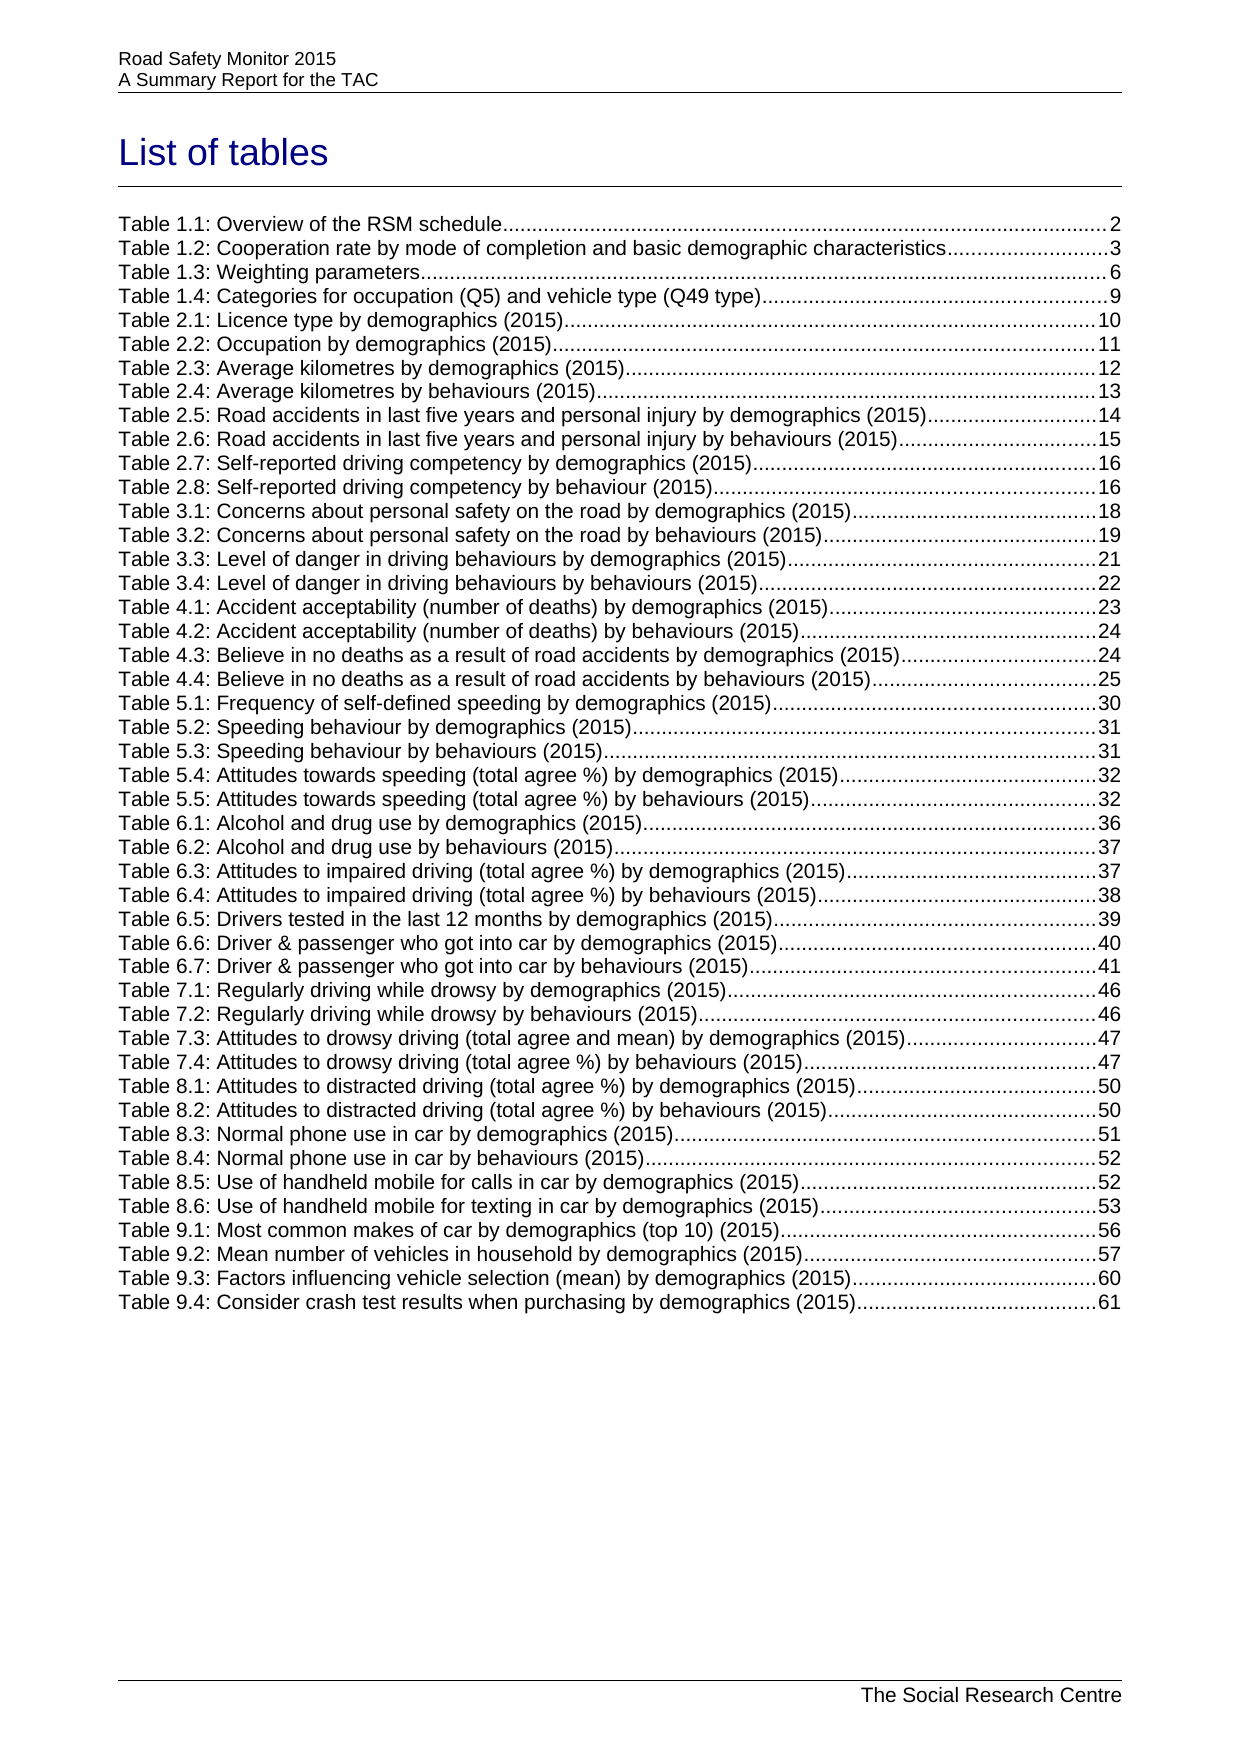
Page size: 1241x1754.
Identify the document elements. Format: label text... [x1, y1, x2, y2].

text Table 2.5: Road accidents in last five years and personal injury by demographics (2015) 14 [118, 403, 1122, 427]
text Table 6.5: Drivers tested in the last 12 months by demographics (2015) 39 [118, 906, 1122, 930]
text Table 7.2: Regularly driving while drowsy by behaviours (2015) 46 [118, 1002, 1122, 1026]
text Table 8.2: Attitudes to distracted driving (total agree %) by behaviours (2015) 50 [118, 1098, 1122, 1122]
text Table 8.5: Use of handheld mobile for calls in car by demographics (2015) 52 [118, 1170, 1122, 1194]
text Table 5.2: Speeding behaviour by demographics (2015) 31 [118, 715, 1122, 739]
text Table 2.4: Average kilometres by behaviours (2015) 13 [118, 379, 1122, 403]
text Table 2.8: Self-reported driving competency by behaviour (2015) 16 [118, 475, 1122, 499]
text Table 5.1: Frequency of self-defined speeding by demographics (2015) 30 [118, 691, 1122, 715]
text List of tables [118, 130, 1122, 186]
text Table 6.7: Driver & passenger who got into car by behaviours (2015) 41 [118, 954, 1122, 978]
text Table 9.1: Most common makes of car by demographics (top 10) (2015) 56 [118, 1218, 1122, 1242]
text Table 4.4: Believe in no deaths as a result of road accidents by behaviours (2015) 25 [118, 667, 1122, 691]
text Table 8.1: Attitudes to distracted driving (total agree %) by demographics (2015) 50 [118, 1074, 1122, 1098]
text Table 2.1: Licence type by demographics (2015) 10 [118, 307, 1122, 331]
text Table 7.1: Regularly driving while drowsy by demographics (2015) 46 [118, 978, 1122, 1002]
text Table 4.3: Believe in no deaths as a result of road accidents by demographics (2015) 24 [118, 643, 1122, 667]
text Table 1.4: Categories for occupation (Q5) and vehicle type (Q49 type) 9 [118, 283, 1122, 307]
text Table 8.4: Normal phone use in car by behaviours (2015) 52 [118, 1146, 1122, 1170]
text Table 1.2: Cooperation rate by mode of completion and basic demographic characteristics 3 [118, 236, 1122, 259]
text Table 1.3: Weighting parameters 6 [118, 259, 1122, 283]
text Table 3.2: Concerns about personal safety on the road by behaviours (2015) 19 [118, 523, 1122, 547]
text Table 3.4: Level of danger in driving behaviours by behaviours (2015) 22 [118, 571, 1122, 595]
text Table 7.3: Attitudes to drowsy driving (total agree and mean) by demographics (2015) 47 [118, 1026, 1122, 1050]
text Table 2.3: Average kilometres by demographics (2015) 12 [118, 355, 1122, 379]
text Table 6.1: Alcohol and drug use by demographics (2015) 36 [118, 811, 1122, 834]
text Table 3.3: Level of danger in driving behaviours by demographics (2015) 21 [118, 547, 1122, 571]
text Table 4.1: Accident acceptability (number of deaths) by demographics (2015) 23 [118, 595, 1122, 619]
text Table 5.5: Attitudes towards speeding (total agree %) by behaviours (2015) 32 [118, 787, 1122, 811]
text Table 1.1: Overview of the RSM schedule 2 [118, 212, 1122, 236]
text Table 3.1: Concerns about personal safety on the road by demographics (2015) 18 [118, 499, 1122, 523]
text Table 6.6: Driver & passenger who got into car by demographics (2015) 40 [118, 930, 1122, 954]
text Table 8.6: Use of handheld mobile for texting in car by demographics (2015) 53 [118, 1194, 1122, 1218]
text Table 9.2: Mean number of vehicles in household by demographics (2015) 57 [118, 1242, 1122, 1266]
text Table 4.2: Accident acceptability (number of deaths) by behaviours (2015) 24 [118, 619, 1122, 643]
text Table 7.4: Attitudes to drowsy driving (total agree %) by behaviours (2015) 47 [118, 1050, 1122, 1074]
text Table 5.3: Speeding behaviour by behaviours (2015) 31 [118, 739, 1122, 763]
text Table 2.7: Self-reported driving competency by demographics (2015) 16 [118, 451, 1122, 475]
text Table 2.6: Road accidents in last five years and personal injury by behaviours (2015) 15 [118, 427, 1122, 451]
text Table 9.3: Factors influencing vehicle selection (mean) by demographics (2015) 60 [118, 1266, 1122, 1290]
text Table 9.4: Consider crash test results when purchasing by demographics (2015) 61 [118, 1290, 1122, 1314]
text Table 2.2: Occupation by demographics (2015) 11 [118, 331, 1122, 355]
text Table 6.2: Alcohol and drug use by behaviours (2015) 37 [118, 834, 1122, 858]
text Table 6.3: Attitudes to impaired driving (total agree %) by demographics (2015) 37 [118, 858, 1122, 882]
text Table 5.4: Attitudes towards speeding (total agree %) by demographics (2015) 32 [118, 763, 1122, 787]
text Table 8.3: Normal phone use in car by demographics (2015) 51 [118, 1122, 1122, 1146]
text Table 6.4: Attitudes to impaired driving (total agree %) by behaviours (2015) 38 [118, 882, 1122, 906]
